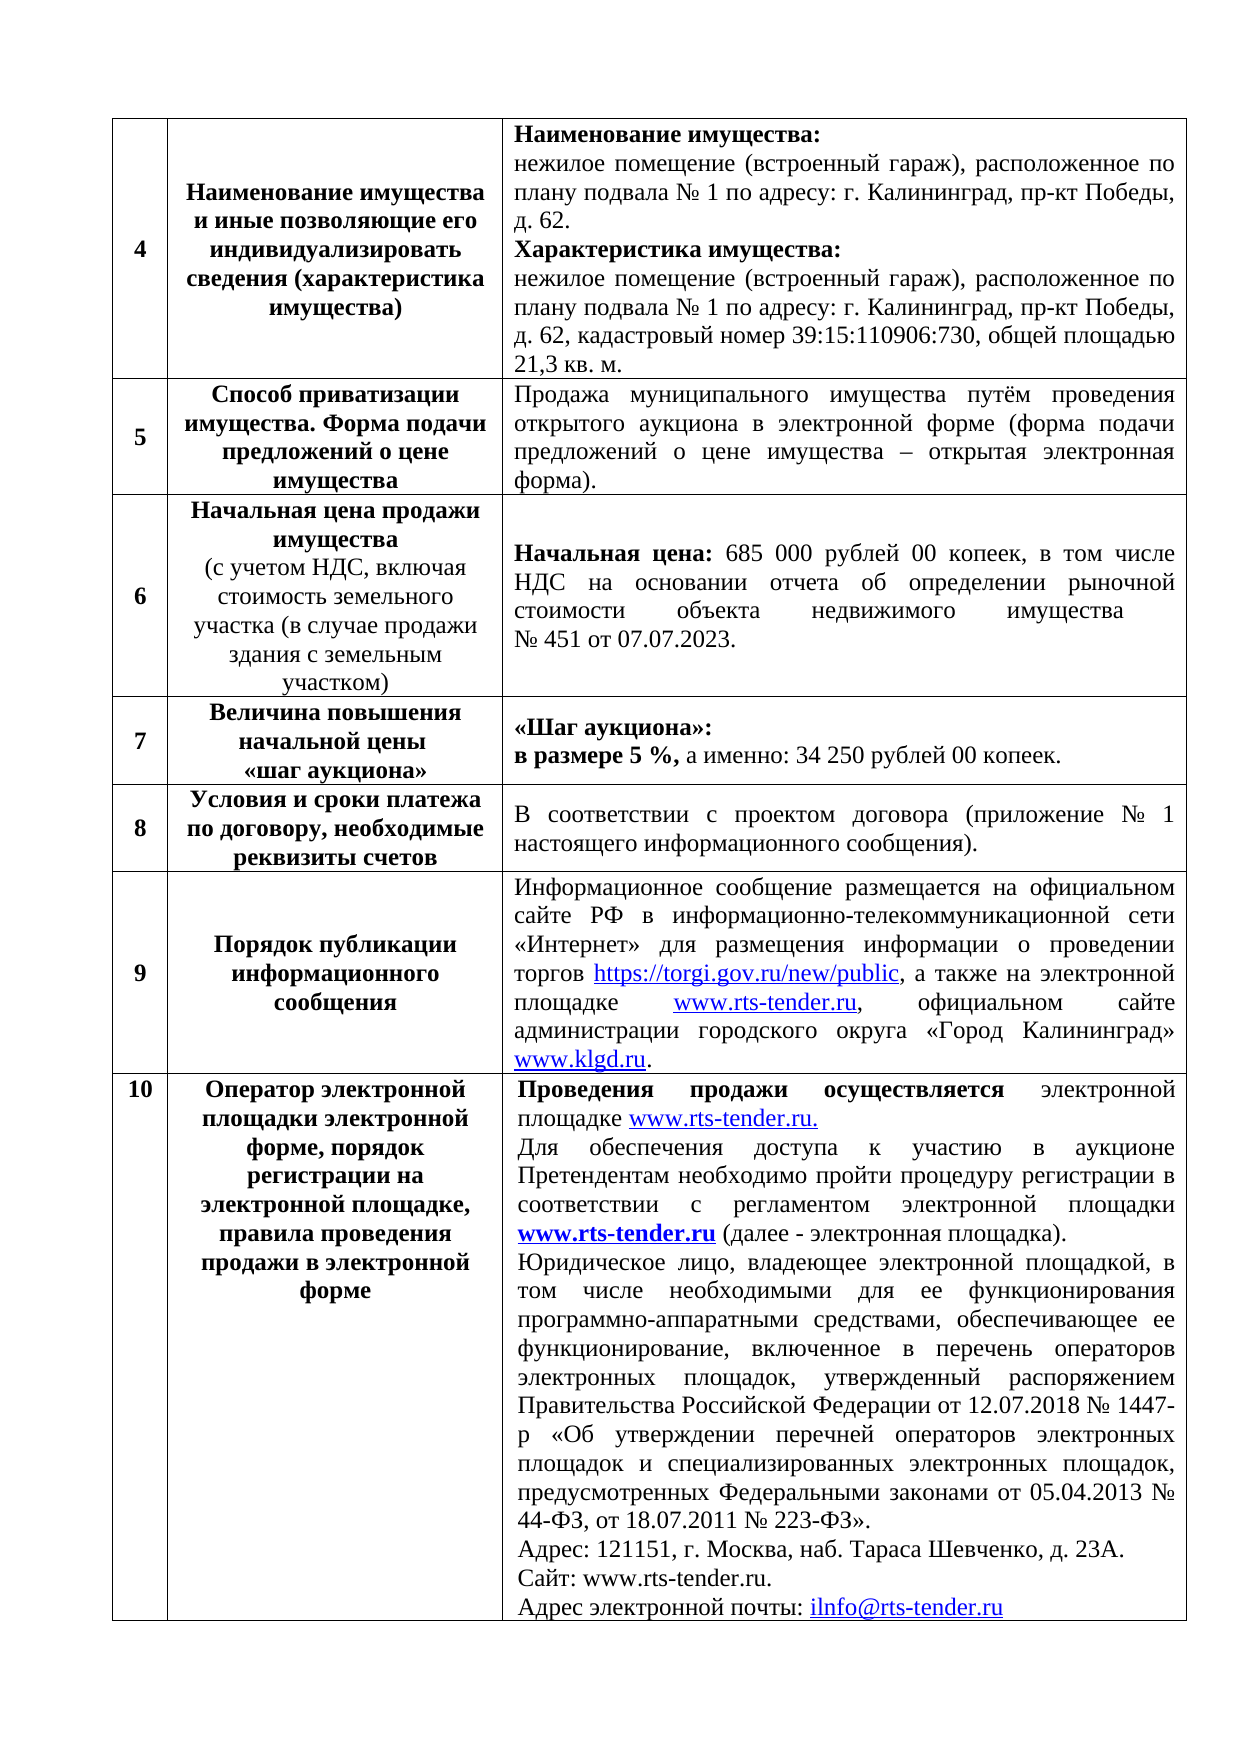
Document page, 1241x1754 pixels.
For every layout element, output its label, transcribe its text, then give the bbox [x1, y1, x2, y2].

table_cell Начальная цена продажи имущества (с учетом НДС, включая стоимость земельного участка (в случае продажи здания с земельным участком) [168, 495, 502, 696]
table_cell 6 [113, 495, 167, 696]
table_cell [168, 1074, 502, 1620]
table_cell В соответствии с проектом договора (приложение № 1 настоящего информационного сообщения). [503, 785, 1186, 871]
table_cell Порядок публикации информационного сообщения [168, 872, 502, 1073]
table_cell 10 [113, 1074, 167, 1620]
table_cell 7 [113, 697, 167, 783]
table_cell Способ приватизации имущества. Форма подачи предложений о цене имущества [168, 379, 502, 494]
table_cell Наименование имущества: нежилое помещение (встроенный гараж), расположенное по плану подвала № 1 по адресу: г. Калининград, пр-кт Победы, д. 62. Характеристика имущества: нежилое помещение (встроенный гараж), расположенное по плану подвала № 1 по адресу: г. Калининград, пр-кт Победы, д. 62, кадастровый номер 39:15:110906:730, общей площадью 21,3 кв. м. [503, 119, 1186, 378]
table_cell Условия и сроки платежа по договору, необходимые реквизиты счетов [168, 785, 502, 871]
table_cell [503, 1074, 1186, 1620]
table_cell «Шаг аукциона»: в размере 5 %, а именно: 34 250 рублей 00 копеек. [503, 697, 1186, 783]
table_cell 5 [113, 379, 167, 494]
table_cell Величина повышения начальной цены «шаг аукциона» [168, 697, 502, 783]
table_cell 9 [113, 872, 167, 1073]
table_cell Начальная цена: 685 000 рублей 00 копеек, в том числе НДС на основании отчета об определении рыночной стоимости объекта недвижимого имущества № 451 от 07.07.2023. [503, 495, 1186, 696]
table_cell Информационное сообщение размещается на официальном сайте РФ в информационно-телекоммуникационной сети «Интернет» для размещения информации о проведении торгов https://torgi.gov.ru/new/public, а также на электронной площадке www.rts-tender.ru, официальном сайте администрации городского округа «Город Калининград» www.klgd.ru. [503, 872, 1186, 1073]
table_cell 4 [113, 119, 167, 378]
table_cell Продажа муниципального имущества путём проведения открытого аукциона в электронной форме (форма подачи предложений о цене имущества – открытая электронная форма). [503, 379, 1186, 494]
table_cell Наименование имущества и иные позволяющие его индивидуализировать сведения (характеристика имущества) [168, 119, 502, 378]
table_cell 8 [113, 785, 167, 871]
